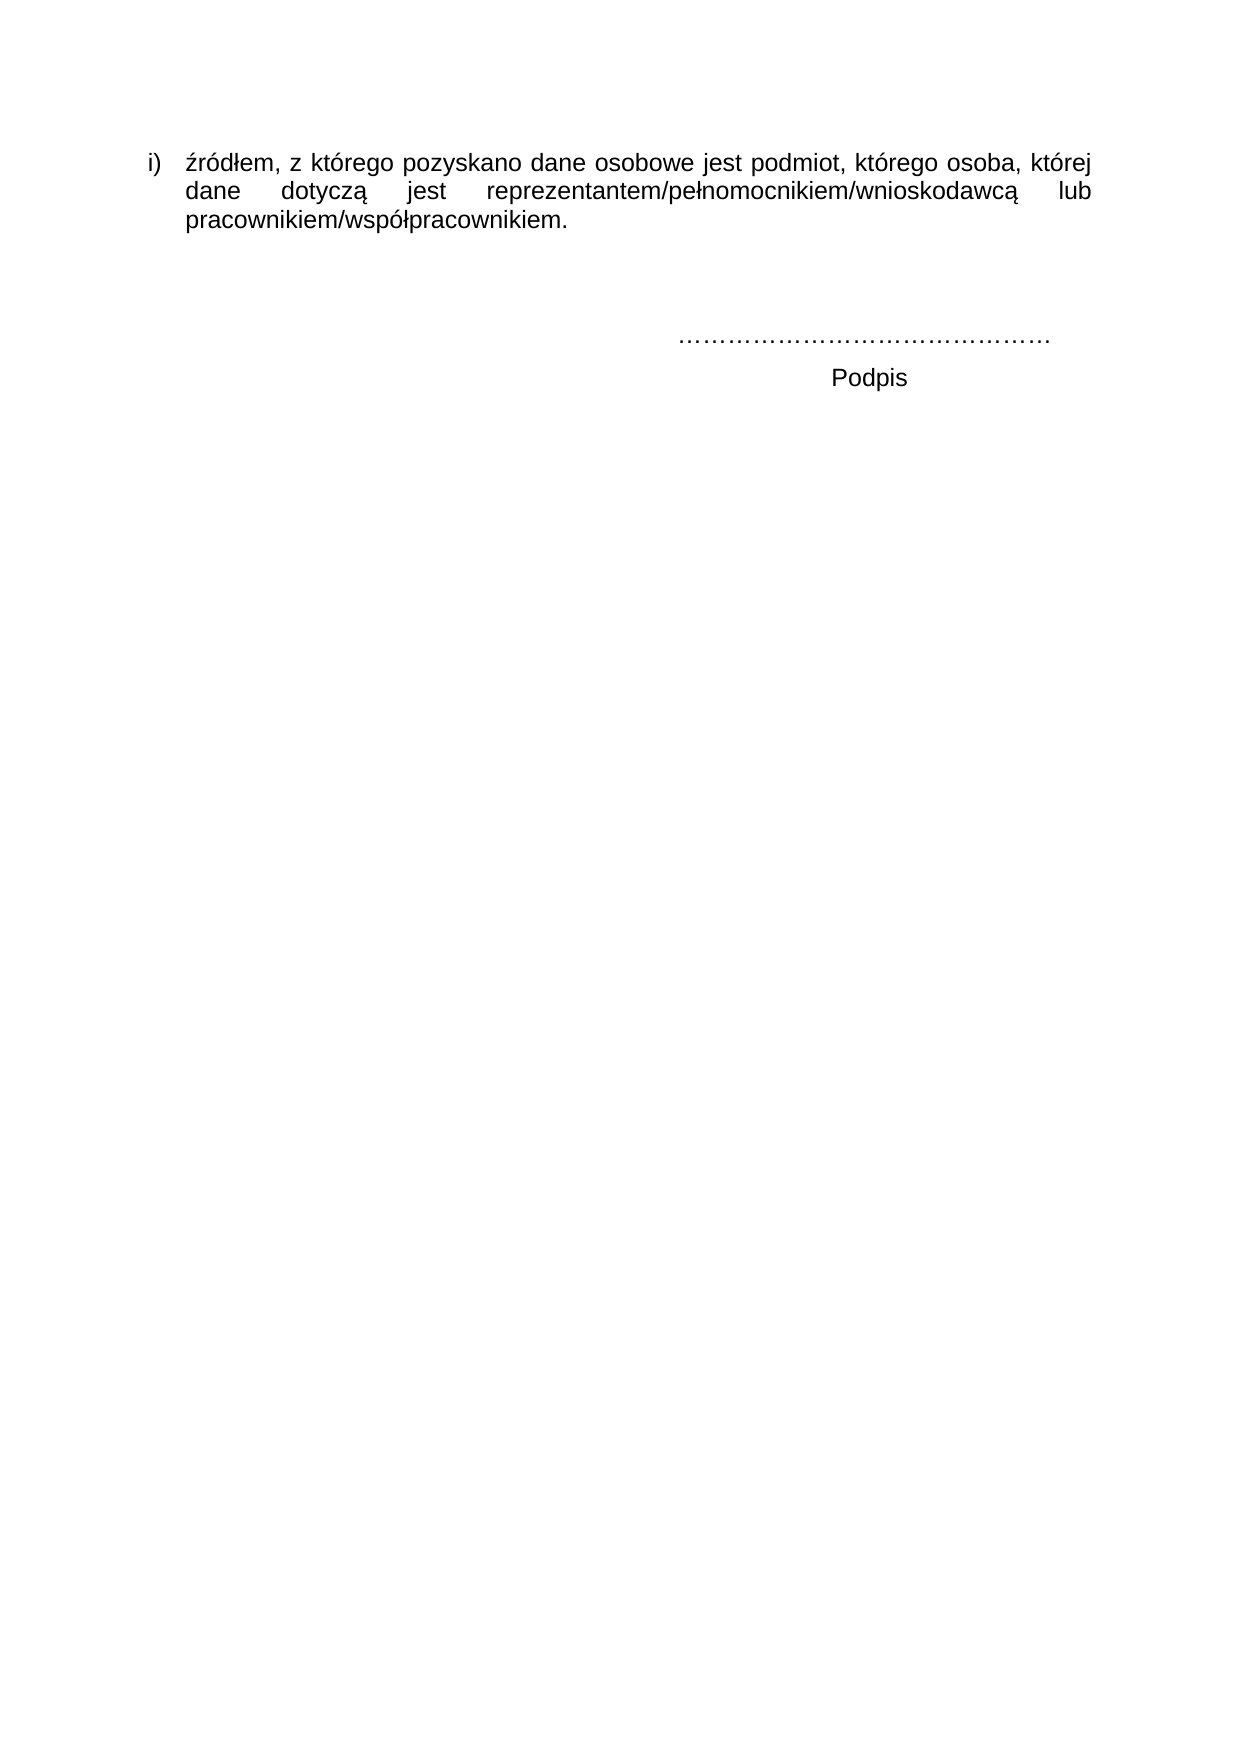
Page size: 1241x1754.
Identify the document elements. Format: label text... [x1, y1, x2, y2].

list źródłem, z którego pozyskano dane osobowe jest podmiot, którego osoba, której dane dotyczą jest reprezentantem/pełnomocnikiem/wnioskodawcą lub pracownikiem/współpracownikiem. [148, 148, 1093, 234]
text ……………………………………… [677, 320, 1062, 349]
text Podpis [677, 363, 1062, 392]
